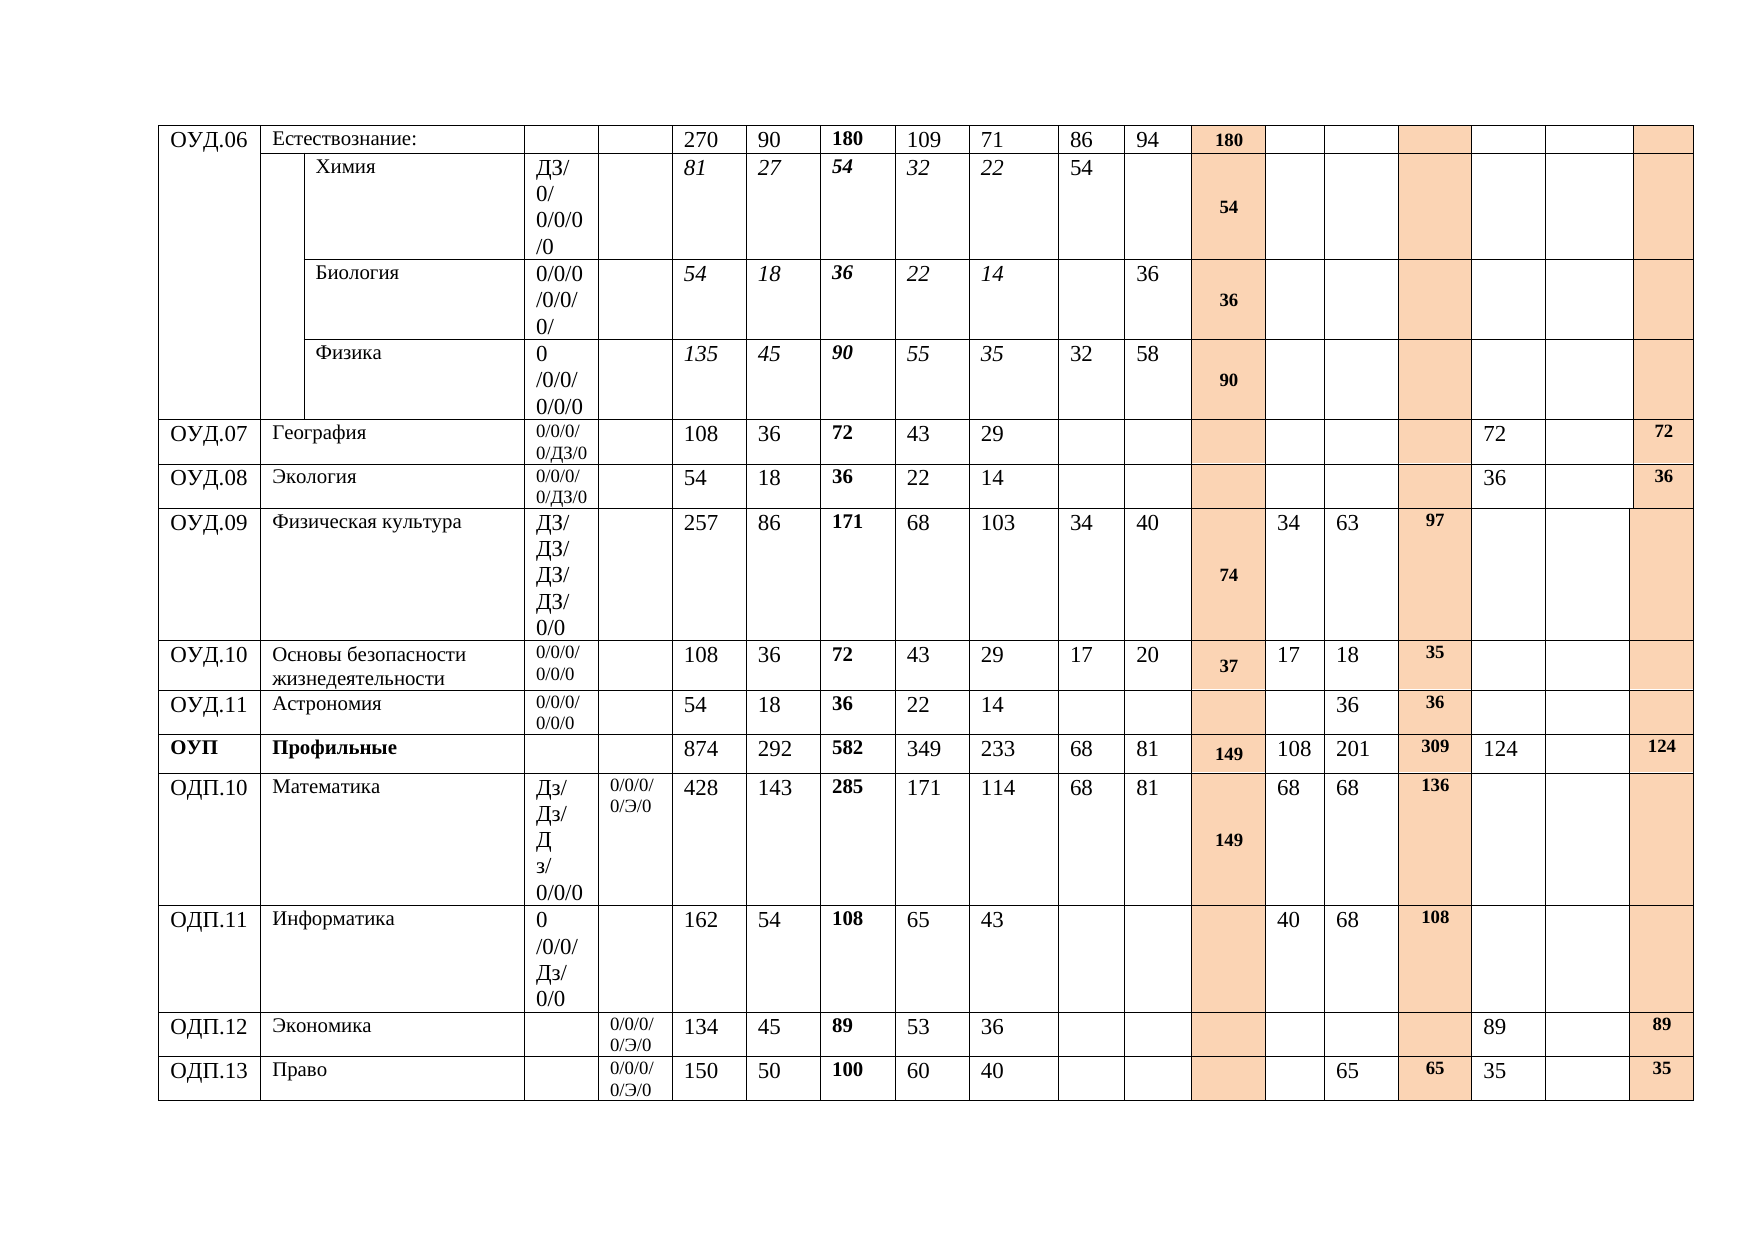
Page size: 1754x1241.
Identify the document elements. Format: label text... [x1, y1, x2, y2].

table_cell [1546, 154, 1633, 259]
table_cell Физика [305, 340, 524, 419]
table_cell 233 [970, 735, 1058, 772]
table_cell ОДП.11 [159, 906, 260, 1012]
table_cell 0/0/0/0/Э/0 [599, 774, 672, 905]
table_cell 149 [1192, 735, 1265, 772]
table_cell География [261, 420, 524, 463]
table_cell [1125, 1013, 1191, 1056]
table_cell [1546, 509, 1629, 640]
table_cell [1266, 340, 1324, 419]
table_cell 36 [1399, 691, 1471, 734]
table_cell 36 [821, 691, 895, 734]
table_cell [525, 126, 598, 153]
table_cell 124 [1472, 735, 1545, 772]
table_cell 874 [673, 735, 746, 772]
table_cell [1059, 906, 1124, 1012]
table_cell 37 [1192, 641, 1265, 689]
table_cell 0/0/0/0/Э/0 [599, 1013, 672, 1056]
table_cell [599, 340, 672, 419]
table_cell [1546, 126, 1633, 153]
table_cell 100 [821, 1057, 895, 1100]
table_cell 54 [1192, 154, 1265, 259]
table_cell [1059, 1013, 1124, 1056]
table_cell 14 [970, 691, 1058, 734]
table_cell 54 [673, 465, 746, 508]
table_cell 45 [747, 340, 820, 419]
table_cell 257 [673, 509, 746, 640]
table_cell [1546, 906, 1629, 1012]
table_cell Дз/Дз/Дз/0/0/0 [525, 774, 598, 905]
table_cell 86 [747, 509, 820, 640]
table_cell 68 [1059, 774, 1124, 905]
table_cell [1634, 126, 1693, 153]
table_cell 68 [1325, 774, 1398, 905]
table_cell [1399, 420, 1471, 463]
table_cell [1472, 906, 1545, 1012]
table_cell 162 [673, 906, 746, 1012]
table_cell Астрономия [261, 691, 524, 734]
table_cell 27 [747, 154, 820, 259]
table_cell [1546, 735, 1629, 772]
table_cell [1399, 465, 1471, 508]
table_cell 68 [896, 509, 969, 640]
table_cell 149 [1192, 774, 1265, 905]
table_cell 108 [673, 420, 746, 463]
table_cell [1546, 1057, 1629, 1100]
table_cell 22 [970, 154, 1058, 259]
table_cell [1266, 1013, 1324, 1056]
table_cell 18 [747, 465, 820, 508]
table_cell 14 [970, 260, 1058, 339]
table_cell [1472, 509, 1545, 640]
table_cell Информатика [261, 906, 524, 1012]
table_cell 72 [821, 641, 895, 689]
table_cell 292 [747, 735, 820, 772]
table_cell 43 [896, 641, 969, 689]
table_cell [1325, 126, 1398, 153]
table_cell [1266, 691, 1324, 734]
table_cell ОУД.07 [159, 420, 260, 463]
table_cell ДЗ/ДЗ/ДЗ/ДЗ/0/0 [525, 509, 598, 640]
table_cell ОУД.11 [159, 691, 260, 734]
table_cell 17 [1059, 641, 1124, 689]
table_cell 134 [673, 1013, 746, 1056]
table_cell [1325, 340, 1398, 419]
table_cell 0/0/0/0/0/0/ [525, 260, 598, 339]
table_cell 124 [1630, 735, 1693, 772]
table_cell [1059, 260, 1124, 339]
table_cell 32 [1059, 340, 1124, 419]
table_cell 36 [821, 465, 895, 508]
table_cell [599, 126, 672, 153]
table_cell 20 [1125, 641, 1191, 689]
table_cell ОДП.10 [159, 774, 260, 905]
table_cell [599, 260, 672, 339]
table_cell 72 [1472, 420, 1545, 463]
table_cell 29 [970, 641, 1058, 689]
table_cell Естествознание: [261, 126, 524, 153]
table_cell [1472, 691, 1545, 734]
table_cell 18 [747, 260, 820, 339]
table_cell 35 [1399, 641, 1471, 689]
table_cell 36 [747, 420, 820, 463]
table_cell [1546, 774, 1629, 905]
table_cell [1472, 340, 1545, 419]
table_cell ДЗ/0/0/0/0/0 [525, 154, 598, 259]
table_cell 90 [747, 126, 820, 153]
table_cell [1125, 465, 1191, 508]
table_cell 53 [896, 1013, 969, 1056]
table_cell 89 [821, 1013, 895, 1056]
table_cell Физическая культура [261, 509, 524, 640]
table_cell Право [261, 1057, 524, 1100]
table_cell 18 [747, 691, 820, 734]
table_cell [1546, 465, 1633, 508]
table_cell 65 [896, 906, 969, 1012]
table_cell 36 [970, 1013, 1058, 1056]
table_cell 68 [1325, 906, 1398, 1012]
table_cell [1266, 420, 1324, 463]
table_cell 81 [673, 154, 746, 259]
table_cell 81 [1125, 735, 1191, 772]
table_cell ОУД.09 [159, 509, 260, 640]
table_cell [599, 154, 672, 259]
table_cell 108 [821, 906, 895, 1012]
table_cell 108 [1399, 906, 1471, 1012]
table_cell [1472, 154, 1545, 259]
table_cell 582 [821, 735, 895, 772]
table_cell 86 [1059, 126, 1124, 153]
table_cell 54 [1059, 154, 1124, 259]
table_cell 143 [747, 774, 820, 905]
table_cell [1399, 126, 1471, 153]
table_cell 71 [970, 126, 1058, 153]
table_cell 34 [1266, 509, 1324, 640]
table_cell 180 [821, 126, 895, 153]
table_cell 114 [970, 774, 1058, 905]
table_cell 43 [896, 420, 969, 463]
table_cell 90 [1192, 340, 1265, 419]
table_cell [599, 420, 672, 463]
table_cell [1125, 691, 1191, 734]
table_cell [1059, 465, 1124, 508]
table_cell [1192, 906, 1265, 1012]
table_cell 65 [1325, 1057, 1398, 1100]
table_cell [1472, 774, 1545, 905]
table_cell [1192, 691, 1265, 734]
table_cell Химия [305, 154, 524, 259]
table_cell [1325, 1013, 1398, 1056]
table_cell Экология [261, 465, 524, 508]
table_cell 81 [1125, 774, 1191, 905]
table_cell [1634, 154, 1693, 259]
table_cell 270 [673, 126, 746, 153]
table_cell 45 [747, 1013, 820, 1056]
table_cell [1059, 1057, 1124, 1100]
table_cell 43 [970, 906, 1058, 1012]
table_cell [1266, 126, 1324, 153]
table_cell 36 [747, 641, 820, 689]
table_cell [1266, 154, 1324, 259]
table_cell [1634, 260, 1693, 339]
table_cell [1399, 154, 1471, 259]
table_cell 150 [673, 1057, 746, 1100]
table_cell 35 [1630, 1057, 1693, 1100]
table_cell 0/0/0/0/0/0 [525, 641, 598, 689]
table_cell 135 [673, 340, 746, 419]
table_cell 171 [896, 774, 969, 905]
table_cell [1325, 260, 1398, 339]
table_cell [1059, 420, 1124, 463]
table_cell [599, 509, 672, 640]
table_cell [599, 691, 672, 734]
table_cell 60 [896, 1057, 969, 1100]
table_cell Биология [305, 260, 524, 339]
table_cell 22 [896, 465, 969, 508]
table_cell 36 [1325, 691, 1398, 734]
table_cell 94 [1125, 126, 1191, 153]
table_cell [1266, 465, 1324, 508]
table_cell 89 [1630, 1013, 1693, 1056]
table_cell 65 [1399, 1057, 1471, 1100]
table_cell [1634, 340, 1693, 419]
table_cell 72 [1634, 420, 1693, 463]
table_cell [1546, 1013, 1629, 1056]
table_cell [1399, 340, 1471, 419]
table_cell [525, 735, 598, 772]
table_cell Основы безопасности жизнедеятельности [261, 641, 524, 689]
table_cell 54 [747, 906, 820, 1012]
table_cell [1266, 260, 1324, 339]
table_cell 54 [673, 260, 746, 339]
table_cell [1630, 509, 1693, 640]
table_cell 108 [673, 641, 746, 689]
table_cell 34 [1059, 509, 1124, 640]
table_cell 68 [1059, 735, 1124, 772]
table_cell 171 [821, 509, 895, 640]
table_cell [1192, 465, 1265, 508]
table_cell 54 [821, 154, 895, 259]
table_cell 0/0/0/0/0/0 [525, 691, 598, 734]
table_cell 36 [1472, 465, 1545, 508]
table_cell 14 [970, 465, 1058, 508]
table_cell 72 [821, 420, 895, 463]
table_cell 22 [896, 691, 969, 734]
table_cell [599, 735, 672, 772]
table_cell [1266, 1057, 1324, 1100]
table_cell [1192, 420, 1265, 463]
table_cell 36 [1634, 465, 1693, 508]
table_cell 285 [821, 774, 895, 905]
table_cell 103 [970, 509, 1058, 640]
table_cell [1125, 1057, 1191, 1100]
table_cell 36 [1192, 260, 1265, 339]
table_cell ОДП.12 [159, 1013, 260, 1056]
table_cell 109 [896, 126, 969, 153]
table_cell 428 [673, 774, 746, 905]
table_cell 180 [1192, 126, 1265, 153]
table_cell [1399, 260, 1471, 339]
table_cell 58 [1125, 340, 1191, 419]
table_cell [1630, 906, 1693, 1012]
table_cell 36 [1125, 260, 1191, 339]
table_cell [1325, 465, 1398, 508]
table_cell 0/0/0/0/Э/0 [599, 1057, 672, 1100]
table_cell [1125, 154, 1191, 259]
table_cell [1546, 420, 1633, 463]
table_cell 35 [1472, 1057, 1545, 1100]
table_cell 309 [1399, 735, 1471, 772]
table_cell [261, 154, 304, 419]
table_cell [1472, 260, 1545, 339]
table_cell ОУП [159, 735, 260, 772]
table_cell 17 [1266, 641, 1324, 689]
table_cell 0/0/0/0/ДЗ/0 [525, 420, 598, 463]
table_cell 0/0/0/0/0/0 [525, 340, 598, 419]
table_cell Экономика [261, 1013, 524, 1056]
table_cell [1192, 1057, 1265, 1100]
table_cell [1630, 641, 1693, 689]
table_cell [1630, 691, 1693, 734]
table_cell 97 [1399, 509, 1471, 640]
table_cell [1472, 126, 1545, 153]
table_cell [599, 465, 672, 508]
table_cell 108 [1266, 735, 1324, 772]
table_cell 40 [1266, 906, 1324, 1012]
table_cell Математика [261, 774, 524, 905]
table_cell [1325, 420, 1398, 463]
table_cell 54 [673, 691, 746, 734]
table_cell 349 [896, 735, 969, 772]
table_cell 35 [970, 340, 1058, 419]
table_cell [1630, 774, 1693, 905]
table_cell 32 [896, 154, 969, 259]
table_cell [1546, 641, 1629, 689]
table_cell [1325, 154, 1398, 259]
table_cell ОУД.10 [159, 641, 260, 689]
table_cell 40 [970, 1057, 1058, 1100]
table_cell 36 [821, 260, 895, 339]
table_cell [1472, 641, 1545, 689]
table_cell [1546, 260, 1633, 339]
table_cell 55 [896, 340, 969, 419]
table_cell [599, 641, 672, 689]
table_cell 89 [1472, 1013, 1545, 1056]
table_cell [525, 1013, 598, 1056]
table_cell 40 [1125, 509, 1191, 640]
table_cell [1546, 691, 1629, 734]
table_cell Профильные [261, 735, 524, 772]
table_cell 201 [1325, 735, 1398, 772]
table_cell 90 [821, 340, 895, 419]
table_cell 22 [896, 260, 969, 339]
table_cell 50 [747, 1057, 820, 1100]
table_cell [1546, 340, 1633, 419]
table_cell [1125, 906, 1191, 1012]
table_cell ОУД.08 [159, 465, 260, 508]
table_cell 74 [1192, 509, 1265, 640]
table_cell [1125, 420, 1191, 463]
table_cell 0/0/0/Дз/0/0 [525, 906, 598, 1012]
table_cell 136 [1399, 774, 1471, 905]
table_cell 29 [970, 420, 1058, 463]
table_cell [525, 1057, 598, 1100]
table_cell ОДП.13 [159, 1057, 260, 1100]
table_cell 63 [1325, 509, 1398, 640]
table_cell [1399, 1013, 1471, 1056]
table_cell [599, 906, 672, 1012]
table_cell 0/0/0/0/ДЗ/0 [525, 465, 598, 508]
table_cell [1192, 1013, 1265, 1056]
table_cell [1059, 691, 1124, 734]
table_cell ОУД.06 [159, 126, 260, 419]
table_cell 68 [1266, 774, 1324, 905]
table_cell 18 [1325, 641, 1398, 689]
